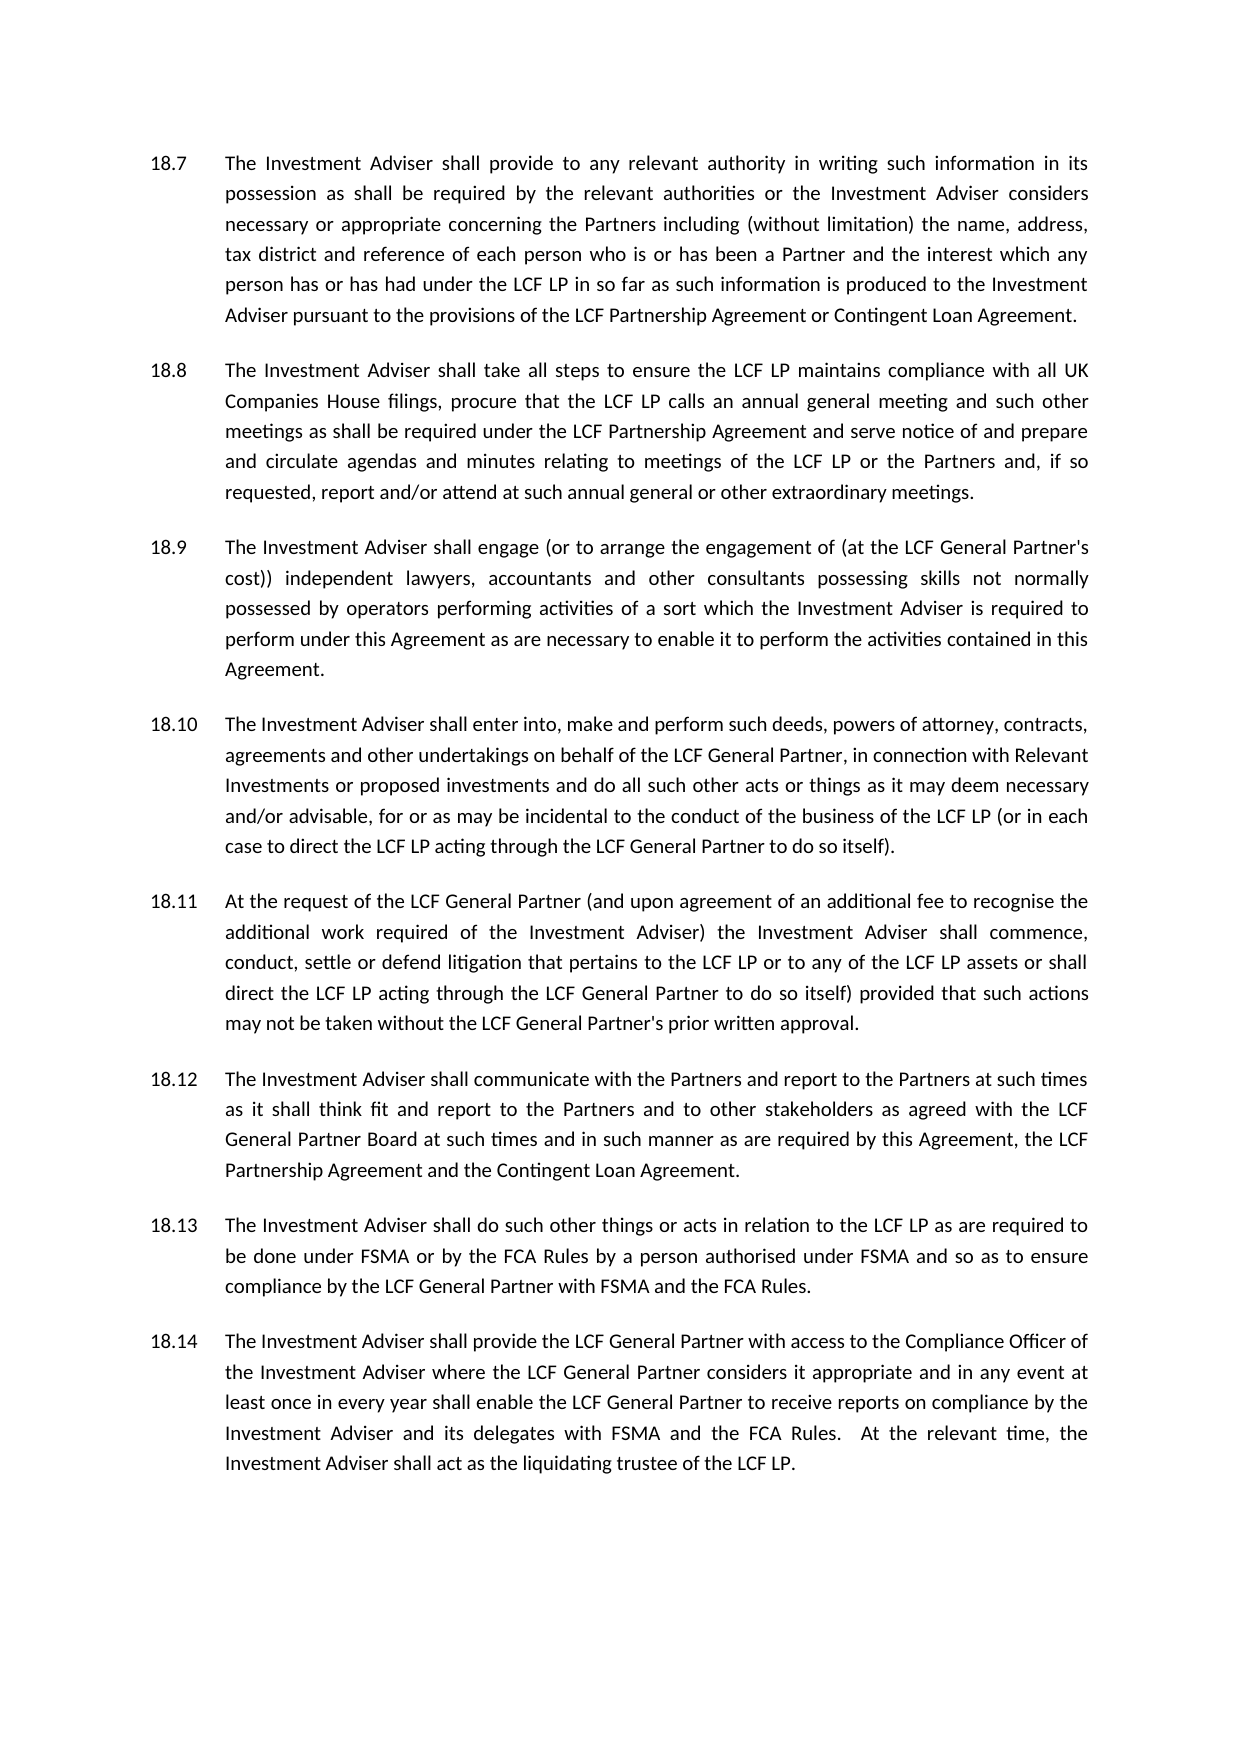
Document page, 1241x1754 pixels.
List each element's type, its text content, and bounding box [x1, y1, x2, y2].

text The Investment Adviser shall provide the LCF General Partner with access to the Compliance Officer of the Investment Adviser where the LCF General Partner considers it appropriate and in any event at least once in every year shall enable the LCF General Partner to receive reports on compliance by the Investment Adviser and its delegates with FSMA and the FCA Rules. At the relevant time, the Investment Adviser shall act as the liquidating trustee of the LCF LP. [150, 1329, 1090, 1476]
text At the request of the LCF General Partner (and upon agreement of an additional fee to recognise the additional work required of the Investment Adviser) the Investment Adviser shall commence, conduct, settle or defend litigation that pertains to the LCF LP or to any of the LCF LP assets or shall direct the LCF LP acting through the LCF General Partner to do so itself) provided that such actions may not be taken without the LCF General Partner's prior written approval. [150, 889, 1090, 1036]
text The Investment Adviser shall engage (or to arrange the engagement of (at the LCF General Partner's cost)) independent lawyers, accountants and other consultants possessing skills not normally possessed by operators performing activities of a sort which the Investment Adviser is required to perform under this Agreement as are necessary to enable it to perform the activities contained in this Agreement. [150, 534, 1090, 682]
text The Investment Adviser shall provide to any relevant authority in writing such information in its possession as shall be required by the relevant authorities or the Investment Adviser considers necessary or appropriate concerning the Partners including (without limitation) the name, address, tax district and reference of each person who is or has been a Partner and the interest which any person has or has had under the LCF LP in so far as such information is produced to the Investment Adviser pursuant to the provisions of the LCF Partnership Agreement or Contingent Loan Agreement. [150, 150, 1090, 327]
text The Investment Adviser shall do such other things or acts in relation to the LCF LP as are required to be done under FSMA or by the FCA Rules by a person authorised under FSMA and so as to ensure compliance by the LCF General Partner with FSMA and the FCA Rules. [150, 1212, 1090, 1299]
text The Investment Adviser shall enter into, make and perform such deeds, powers of attorney, contracts, agreements and other undertakings on behalf of the LCF General Partner, in connection with Relevant Investments or proposed investments and do all such other acts or things as it may deem necessary and/or advisable, for or as may be incidental to the conduct of the business of the LCF LP (or in each case to direct the LCF LP acting through the LCF General Partner to do so itself). [150, 712, 1090, 859]
text The Investment Adviser shall take all steps to ensure the LCF LP maintains compliance with all UK Companies House filings, procure that the LCF LP calls an annual general meeting and such other meetings as shall be required under the LCF Partnership Agreement and serve notice of and prepare and circulate agendas and minutes relating to meetings of the LCF LP or the Partners and, if so requested, report and/or attend at such annual general or other extraordinary meetings. [150, 357, 1090, 504]
text The Investment Adviser shall communicate with the Partners and report to the Partners at such times as it shall think fit and report to the Partners and to other stakeholders as agreed with the LCF General Partner Board at such times and in such manner as are required by this Agreement, the LCF Partnership Agreement and the Contingent Loan Agreement. [150, 1066, 1090, 1182]
